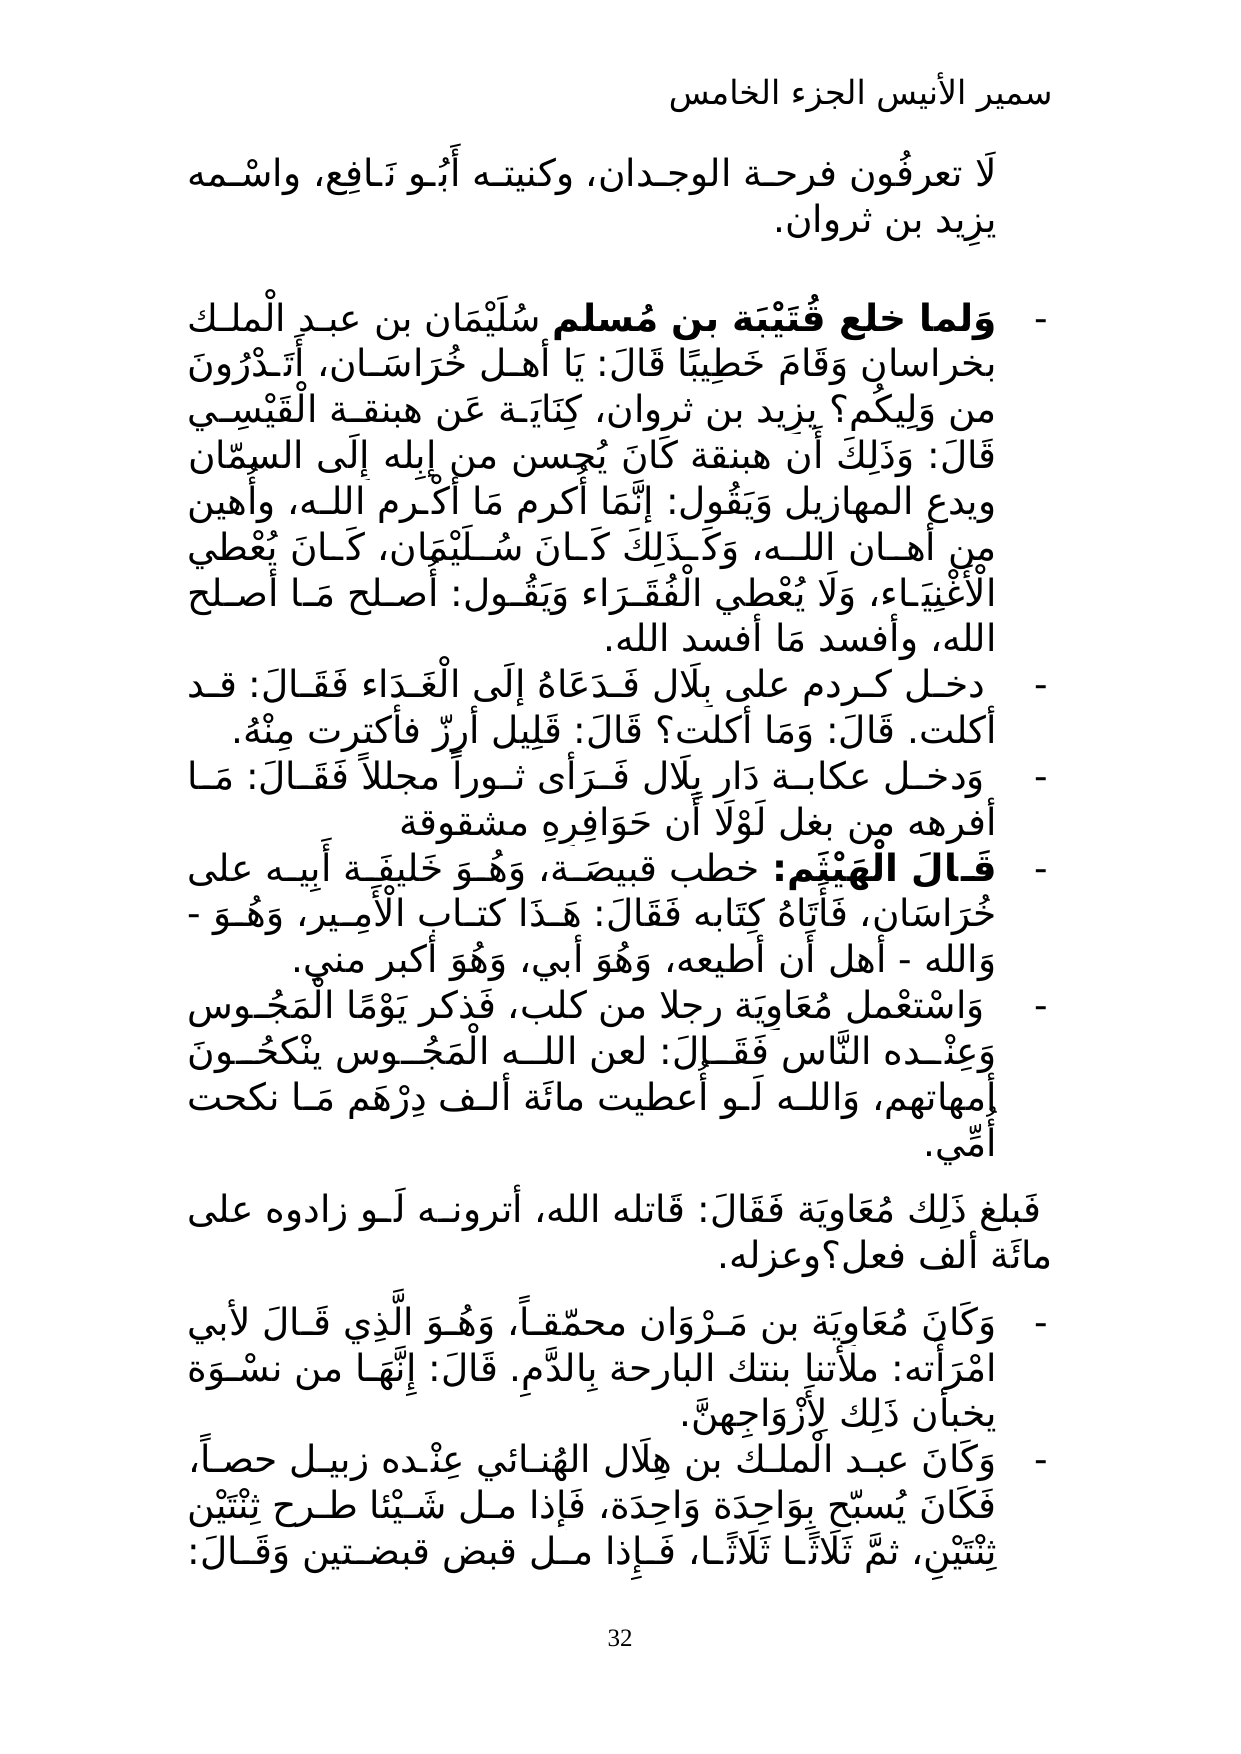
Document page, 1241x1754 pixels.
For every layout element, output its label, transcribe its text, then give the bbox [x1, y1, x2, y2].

list قَالَ الْهَيْثَم: خطب قبيصَة، وَهُوَ خَليفَة أَبِيه على خُرَاسَان، فَأَتَاهُ كِتَابه فَقَالَ: هَذَا كتاب الْأَمِير، وَهُوَ - وَالله - أهل أَن أطيعه، وَهُوَ أبي، وَهُوَ أكبر مني. [187, 844, 324, 982]
list وَلما خلع قُتَيْبَة بن مُسلم سُلَيْمَان بن عبد الْملك بخراسان وَقَامَ خَطِيبًا قَالَ: يَا أهل خُرَاسَان، أَتَدْرُونَ من وَلِيكُم؟ يزِيد بن ثروان، كِنَايَة عَن هبنقة الْقَيْسِي قَالَ: وَذَلِكَ أَن هبنقة كَانَ يُحسن من إبِله إِلَى السمّان ويدع المهازيل وَيَقُول: إِنَّمَا أُكرم مَا أكْرم الله، وأُهين من أهان الله، وَكَذَلِكَ كَانَ سُلَيْمَان، كَانَ يُعْطي الْأَغْنِيَاء، وَلَا يُعْطي الْفُقَرَاء وَيَقُول: أُصلح مَا أصلح الله، وأفسد مَا أفسد الله. [275, 294, 1034, 661]
list دخل كردم على بِلَال فَدَعَاهُ إِلَى الْغَدَاء فَقَالَ: قد أكلت. قَالَ: وَمَا أكلت؟ قَالَ: قَلِيل أرزّ فأكترت مِنْهُ. [187, 661, 439, 753]
list وَكَانَ مُعَاوِيَة بن مَرْوَان محمّقاً، وَهُوَ الَّذِي قَالَ لأبي امْرَأَته: ملأتنا بنتك البارحة بِالدَّمِ. قَالَ: إِنَّهَا من نسْوَة يخبأن ذَلِك لِأَزْوَاجِهِنَّ. [187, 1298, 938, 1436]
list وَلما خلع قُتَيْبَة بن مُسلم سُلَيْمَان بن عبد الْملك بخراسان وَقَامَ خَطِيبًا قَالَ: يَا أهل خُرَاسَان، أَتَدْرُونَ من وَلِيكُم؟ يزِيد بن ثروان، كِنَايَة عَن هبنقة الْقَيْسِي قَالَ: وَذَلِكَ أَن هبنقة كَانَ يُحسن من إبِله إِلَى السمّان ويدع المهازيل وَيَقُول: إِنَّمَا أُكرم مَا أكْرم الله، وأُهين من أهان الله، وَكَذَلِكَ كَانَ سُلَيْمَان، كَانَ يُعْطي الْأَغْنِيَاء، وَلَا يُعْطي الْفُقَرَاء وَيَقُول: أُصلح مَا أصلح الله، وأفسد مَا أفسد الله. [187, 294, 928, 661]
list وَاسْتعْمل مُعَاوِيَة رجلا من كلب، فَذكر يَوْمًا الْمَجُوس وَعِنْده النَّاس فَقَالَ: لعن الله الْمَجُوس ينْكحُونَ أمهاتهم، وَالله لَو أُعطيت مائَة ألف دِرْهَم مَا نكحت أُمِّي. [323, 982, 1034, 1165]
text فَبلغ ذَلِك مُعَاوِيَة فَقَالَ: قَاتله الله، أترونه لَو زادوه على مائَة ألف فعل؟وعزله. [187, 1186, 705, 1278]
list وَكَانَ مُعَاوِيَة بن مَرْوَان محمّقاً، وَهُوَ الَّذِي قَالَ لأبي امْرَأَته: ملأتنا بنتك البارحة بِالدَّمِ. قَالَ: إِنَّهَا من نسْوَة يخبأن ذَلِك لِأَزْوَاجِهِنَّ. [404, 1298, 1034, 1436]
list وَاسْتعْمل مُعَاوِيَة رجلا من كلب، فَذكر يَوْمًا الْمَجُوس وَعِنْده النَّاس فَقَالَ: لعن الله الْمَجُوس ينْكحُونَ أمهاتهم، وَالله لَو أُعطيت مائَة ألف دِرْهَم مَا نكحت أُمِّي. [187, 982, 923, 1165]
list قَالَ الْهَيْثَم: خطب قبيصَة، وَهُوَ خَليفَة أَبِيه على خُرَاسَان، فَأَتَاهُ كِتَابه فَقَالَ: هَذَا كتاب الْأَمِير، وَهُوَ - وَالله - أهل أَن أطيعه، وَهُوَ أبي، وَهُوَ أكبر مني. [822, 844, 1034, 982]
list وَدخل عكابة دَار بِلَال فَرَأى ثوراً مجللاً فَقَالَ: مَا أفرهه من بغل لَوْلَا أَن حَوَافِرِهِ مشقوقة [187, 753, 692, 844]
list دخل كردم على بِلَال فَدَعَاهُ إِلَى الْغَدَاء فَقَالَ: قد أكلت. قَالَ: وَمَا أكلت؟ قَالَ: قَلِيل أرزّ فأكترت مِنْهُ. [449, 661, 1034, 753]
list وَدخل عكابة دَار بِلَال فَرَأى ثوراً مجللاً فَقَالَ: مَا أفرهه من بغل لَوْلَا أَن حَوَافِرِهِ مشقوقة [570, 753, 1034, 844]
